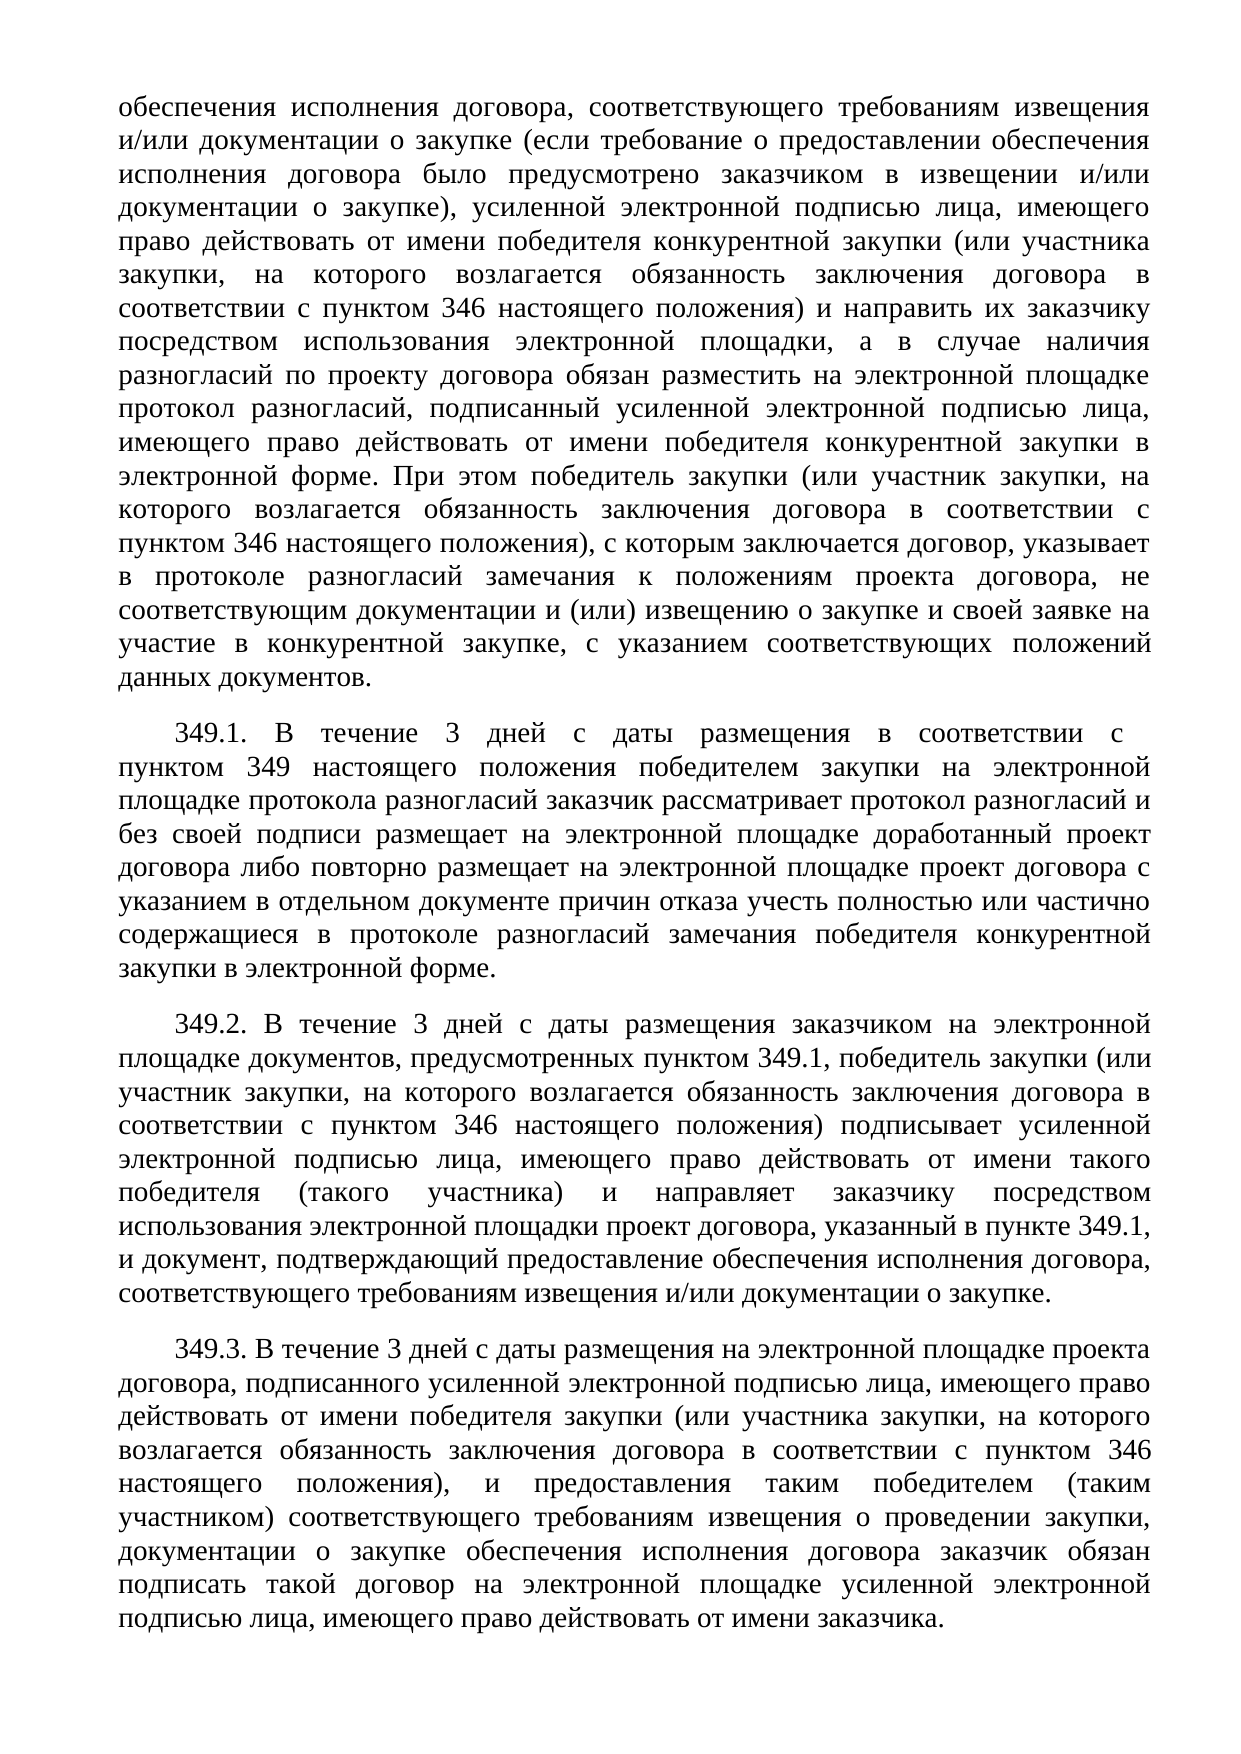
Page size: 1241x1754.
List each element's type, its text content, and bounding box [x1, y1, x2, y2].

text 349.1. В течение 3 дней с даты размещения в соответствии с пунктом 349 настоящего положения победителем закупки на электронной площадке протокола разногласий заказчик рассматривает протокол разногласий и без своей подписи размещает на электронной площадке доработанный проект договора либо повторно размещает на электронной площадке проект договора с указанием в отдельном документе причин отказа учесть полностью или частично содержащиеся в протоколе разногласий замечания победителя конкурентной закупки в электронной форме. [118, 715, 1152, 984]
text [118, 89, 1152, 692]
text 349.3. В течение 3 дней с даты размещения на электронной площадке проекта договора, подписанного усиленной электронной подписью лица, имеющего право действовать от имени победителя закупки (или участника закупки, на которого возлагается обязанность заключения договора в соответствии с пунктом 346 настоящего положения), и предоставления таким победителем (таким участником) соответствующего требованиям извещения о проведении закупки, документации о закупке обеспечения исполнения договора заказчик обязан подписать такой договор на электронной площадке усиленной электронной подписью лица, имеющего право действовать от имени заказчика. [118, 1331, 1152, 1633]
text 349.2. В течение 3 дней с даты размещения заказчиком на электронной площадке документов, предусмотренных пунктом 349.1, победитель закупки (или участник закупки, на которого возлагается обязанность заключения договора в соответствии с пунктом 346 настоящего положения) подписывает усиленной электронной подписью лица, имеющего право действовать от имени такого победителя (такого участника) и направляет заказчику посредством использования электронной площадки проект договора, указанный в пункте 349.1, и документ, подтверждающий предоставление обеспечения исполнения договора, соответствующего требованиям извещения и/или документации о закупке. [118, 1007, 1152, 1308]
